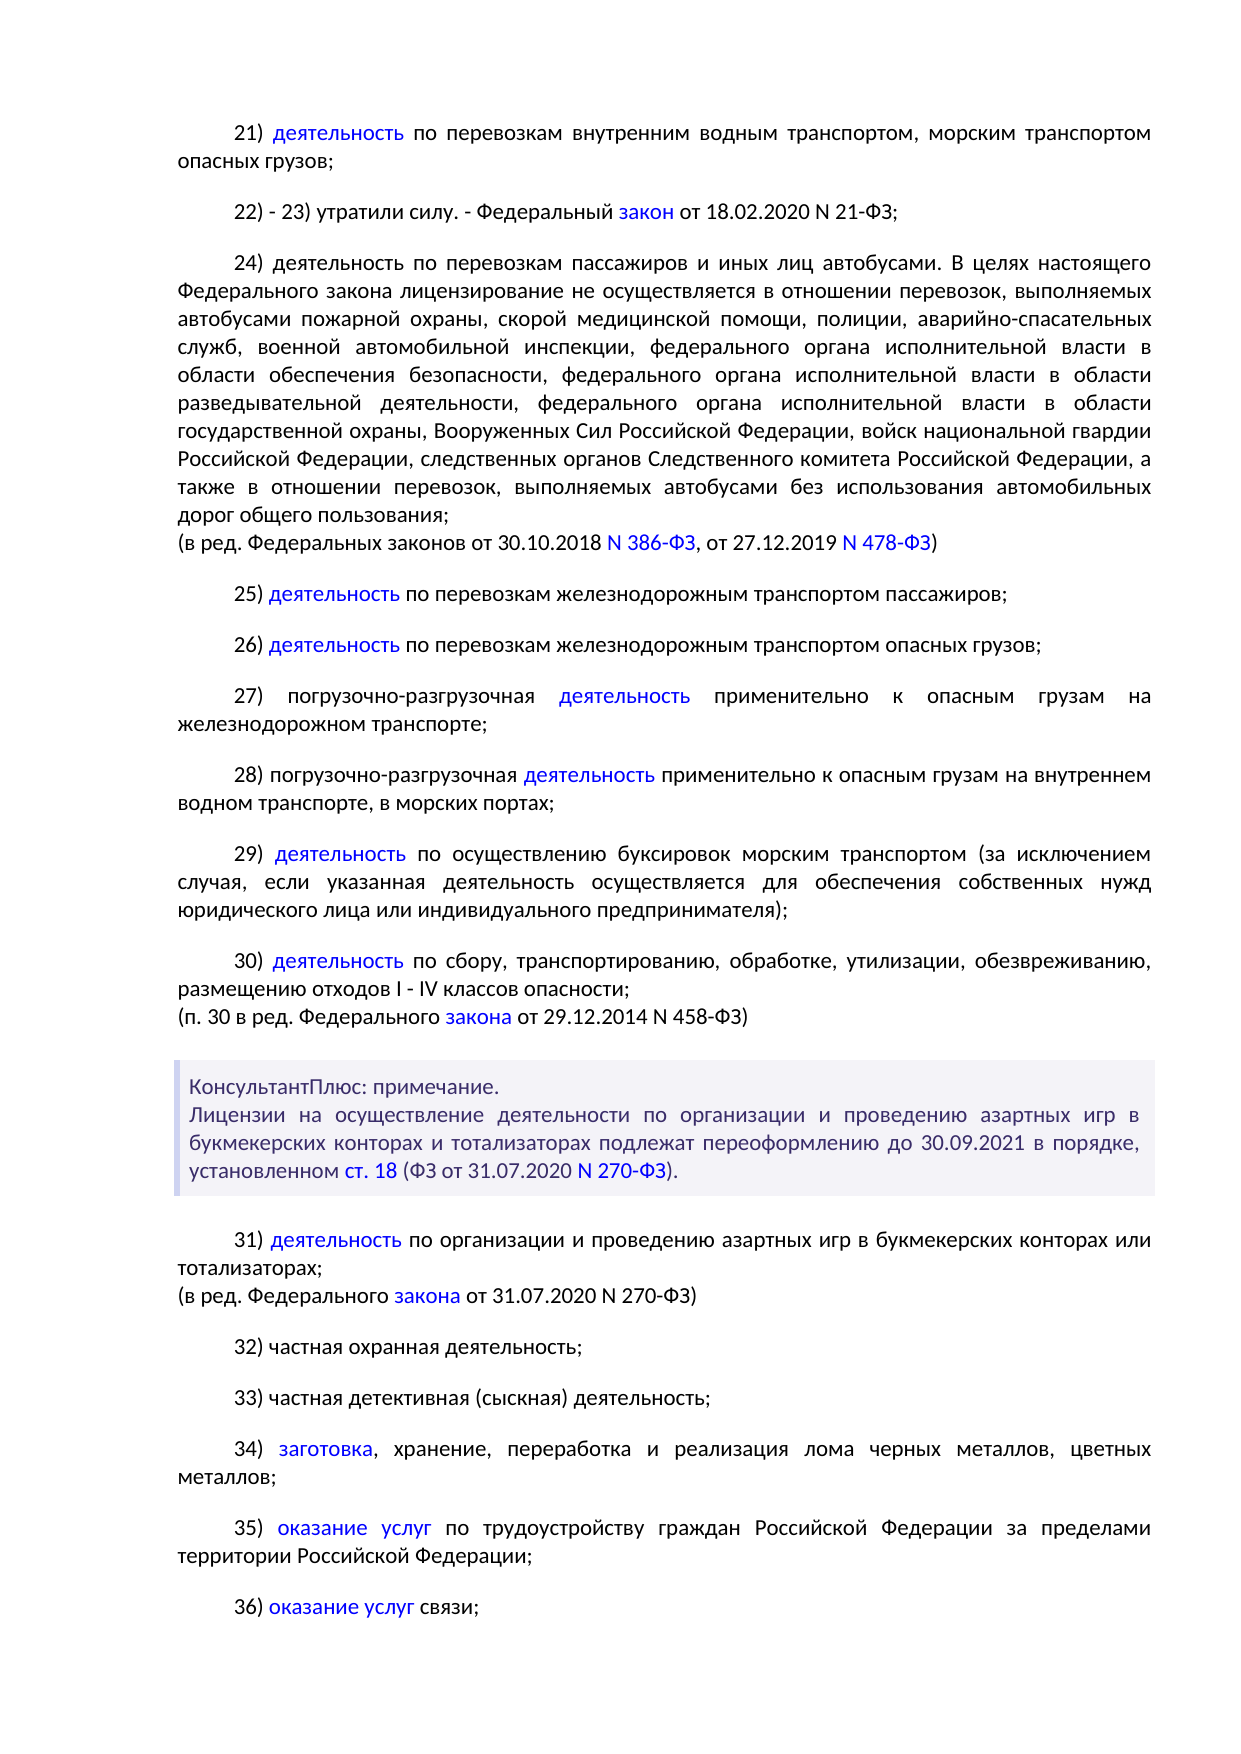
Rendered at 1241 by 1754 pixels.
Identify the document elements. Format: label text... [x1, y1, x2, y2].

text 24) деятельность по перевозкам пассажиров и иных лиц автобусами. В целях настоящего Федерального закона лицензирование не осуществляется в отношении перевозок, выполняемых автобусами пожарной охраны, скорой медицинской помощи, полиции, аварийно-спасательных служб, военной автомобильной инспекции, федерального органа исполнительной власти в области обеспечения безопасности, федерального органа исполнительной власти в области разведывательной деятельности, федерального органа исполнительной власти в области государственной охраны, Вооруженных Сил Российской Федерации, войск национальной гвардии Российской Федерации, следственных органов Следственного комитета Российской Федерации, а также в отношении перевозок, выполняемых автобусами без использования автомобильных дорог общего пользования; [177, 248, 1152, 528]
text 33) частная детективная (сыскная) деятельность; [177, 1383, 1152, 1411]
table_header КонсультантПлюс: примечание. Лицензии на осуществление деятельности по организации и проведению азартных игр в букмекерских конторах и тотализаторах подлежат переоформлению до 30.09.2021 в порядке, установленном ст. 18 (ФЗ от 31.07.2020 N 270-ФЗ). [180, 1060, 1149, 1196]
text 28) погрузочно-разгрузочная деятельность применительно к опасным грузам на внутреннем водном транспорте, в морских портах; [177, 760, 1152, 816]
text 25) деятельность по перевозкам железнодорожным транспортом пассажиров; [177, 579, 1152, 607]
text 21) деятельность по перевозкам внутренним водным транспортом, морским транспортом опасных грузов; [177, 118, 1152, 174]
text 26) деятельность по перевозкам железнодорожным транспортом опасных грузов; [177, 630, 1152, 658]
text 32) частная охранная деятельность; [177, 1332, 1152, 1360]
text 30) деятельность по сбору, транспортированию, обработке, утилизации, обезвреживанию, размещению отходов I - IV классов опасности; [177, 946, 1152, 1002]
text 36) оказание услуг связи; [177, 1592, 1152, 1620]
text 34) заготовка, хранение, переработка и реализация лома черных металлов, цветных металлов; [177, 1434, 1152, 1490]
text 35) оказание услуг по трудоустройству граждан Российской Федерации за пределами территории Российской Федерации; [177, 1513, 1152, 1569]
text (в ред. Федерального закона от 31.07.2020 N 270-ФЗ) [177, 1281, 1152, 1309]
text 22) - 23) утратили силу. - Федеральный закон от 18.02.2020 N 21-ФЗ; [177, 197, 1152, 225]
text (п. 30 в ред. Федерального закона от 29.12.2014 N 458-ФЗ) [177, 1002, 1152, 1030]
text 31) деятельность по организации и проведению азартных игр в букмекерских конторах или тотализаторах; [177, 1225, 1152, 1281]
text (в ред. Федеральных законов от 30.10.2018 N 386-ФЗ, от 27.12.2019 N 478-ФЗ) [177, 528, 1152, 556]
text 27) погрузочно-разгрузочная деятельность применительно к опасным грузам на железнодорожном транспорте; [177, 681, 1152, 737]
text 29) деятельность по осуществлению буксировок морским транспортом (за исключением случая, если указанная деятельность осуществляется для обеспечения собственных нужд юридического лица или индивидуального предпринимателя); [177, 839, 1152, 923]
